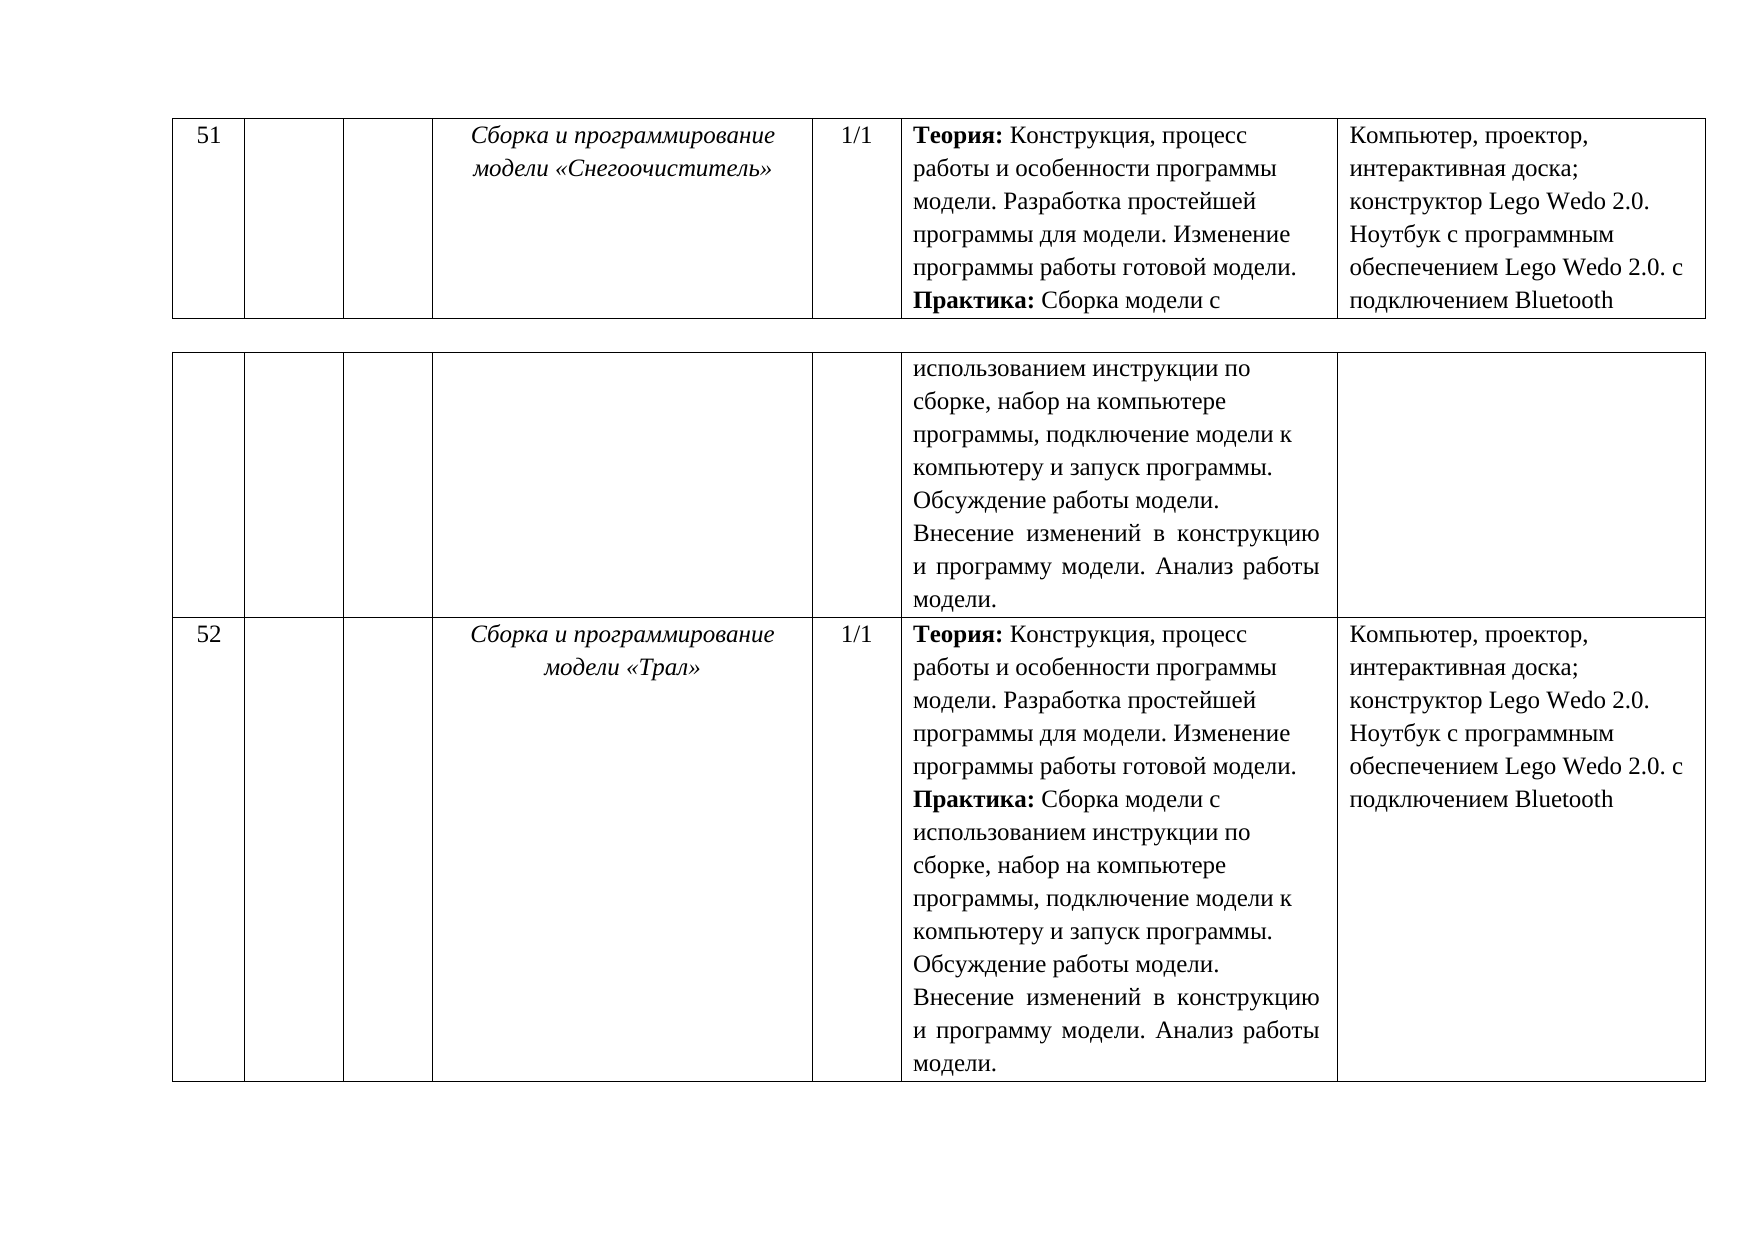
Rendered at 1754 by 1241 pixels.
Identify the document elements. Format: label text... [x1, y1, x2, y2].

table_header [344, 353, 432, 617]
table_cell [344, 618, 432, 1081]
table_cell [245, 119, 343, 318]
table_cell Теория: Конструкция, процесс работы и особенности программы модели. Разработка простейшей программы для модели. Изменение программы работы готовой модели. Практика: Сборка модели с использованием инструкции по сборке, набор на компьютере программы, подключение модели к компьютеру и запуск программы. Обсуждение работы модели. Внесение изменений в конструкцию и программу модели. Анализ работы модели. [902, 618, 1337, 1081]
table_cell 1/1 [813, 119, 901, 318]
table_header [813, 353, 901, 617]
table_cell [245, 618, 343, 1081]
table_header [433, 353, 812, 617]
table_cell Компьютер, проектор, интерактивная доска; конструктор Lego Wedo 2.0. Ноутбук с программным обеспечением Lego Wedo 2.0. с подключением Bluetooth [1338, 618, 1705, 1081]
table_cell [344, 119, 432, 318]
table_cell 1/1 [813, 618, 901, 1081]
table_cell 52 [173, 618, 244, 1081]
table_cell Сборка и программирование модели «Трал» [433, 618, 812, 1081]
table_header использованием инструкции по сборке, набор на компьютере программы, подключение модели к компьютеру и запуск программы. Обсуждение работы модели. Внесение изменений в конструкцию и программу модели. Анализ работы модели. [902, 353, 1337, 617]
table_cell 51 [173, 119, 244, 318]
table_header [1338, 353, 1705, 617]
table_header [245, 353, 343, 617]
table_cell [1338, 119, 1705, 318]
table_cell Теория: Конструкция, процесс работы и особенности программы модели. Разработка простейшей программы для модели. Изменение программы работы готовой модели. Практика: Сборка модели с [902, 119, 1337, 318]
table_header [173, 353, 244, 617]
table_cell Сборка и программирование модели «Снегоочиститель» [433, 119, 812, 318]
